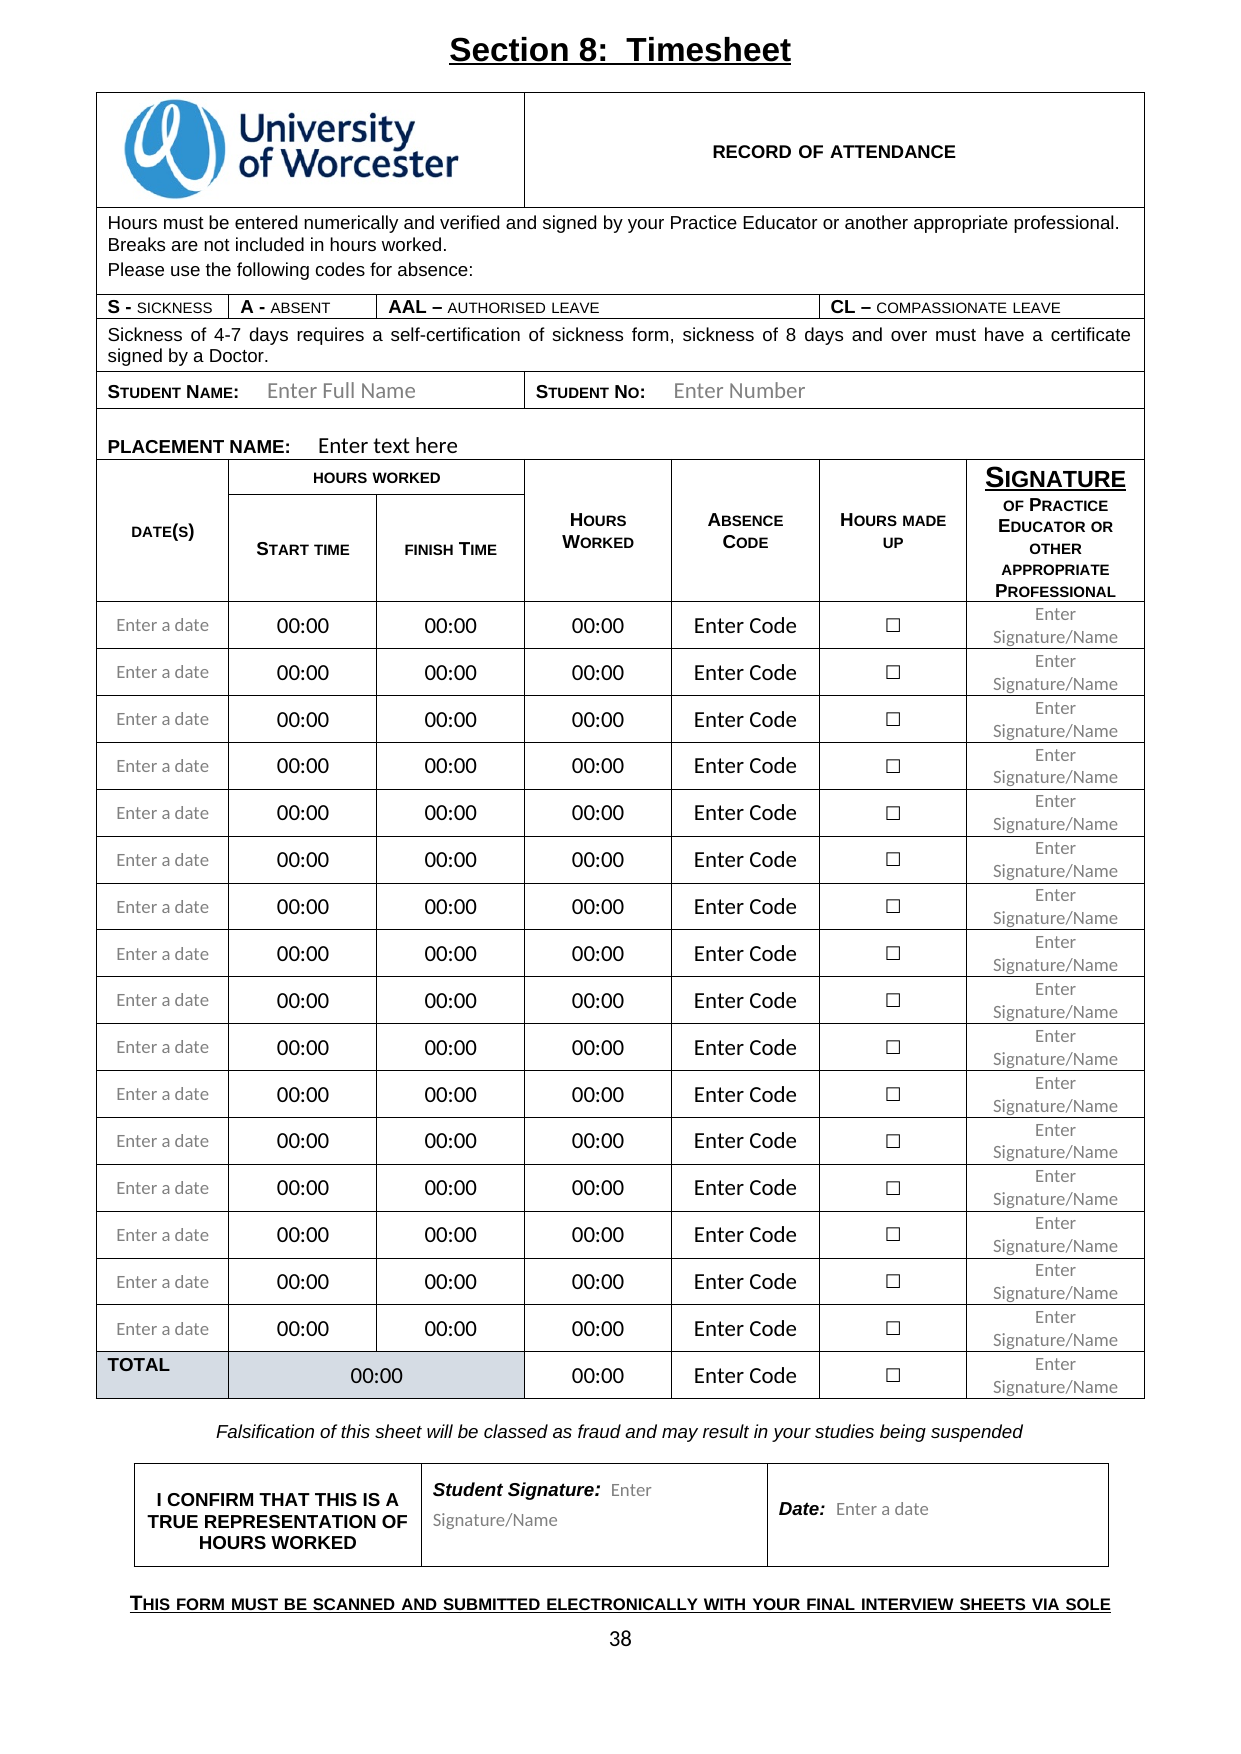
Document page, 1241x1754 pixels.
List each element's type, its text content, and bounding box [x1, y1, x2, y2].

text This form must be scanned and submitted electronically with your final interview sheets via sole [75, 1567, 1165, 1615]
table_cell [525, 696, 671, 742]
table_cell [377, 1024, 524, 1070]
table_cell [97, 649, 228, 695]
table_cell [377, 1071, 524, 1117]
table_cell [97, 1165, 228, 1211]
table_cell Student No: [525, 372, 1144, 408]
table_cell [97, 930, 228, 976]
table_cell Hours Worked [525, 460, 671, 601]
table_cell S - sickness [97, 295, 228, 318]
table_cell [377, 1305, 524, 1351]
table_cell [525, 1305, 671, 1351]
table_cell [97, 790, 228, 836]
table_cell [97, 1305, 228, 1351]
table_cell Hours made up [820, 460, 966, 601]
table_cell [97, 743, 228, 789]
table_cell [525, 1024, 671, 1070]
table_cell [525, 884, 671, 929]
table_cell [377, 837, 524, 882]
table_cell Sickness of 4-7 days requires a self-certification of sickness form, sickness of 8 days and over must have a certificate signed by a Doctor. [97, 319, 1144, 371]
table_cell [377, 1259, 524, 1304]
table_cell [97, 884, 228, 929]
table_cell Signature of Practice Educator or other appropriate Professional [967, 460, 1144, 601]
table_cell AAL – authorised leave [377, 295, 819, 318]
table_cell [525, 1212, 671, 1257]
table_cell [97, 1259, 228, 1304]
table_cell [97, 696, 228, 742]
picture [120, 96, 459, 202]
table_cell [377, 1118, 524, 1164]
table_cell Hours must be entered numerically and verified and signed by your Practice Educator or another appropriate professional. Breaks are not included in hours worked. Please use the following codes for absence: [97, 208, 1144, 294]
table_cell Student Name: [97, 372, 524, 408]
table_cell finish Time [377, 495, 524, 601]
table_cell [525, 790, 671, 836]
table_cell [97, 1024, 228, 1070]
table_cell [525, 1259, 671, 1304]
table_header record of attendance [525, 93, 1144, 207]
table_cell [97, 1071, 228, 1117]
table_cell TOTAL [97, 1352, 228, 1398]
table_cell [377, 977, 524, 1023]
table_cell hours worked [229, 460, 524, 494]
table_cell [377, 649, 524, 695]
table_cell [377, 790, 524, 836]
table_cell Absence Code [672, 460, 819, 601]
table_cell [97, 837, 228, 882]
table_cell Start time [229, 495, 376, 601]
table_header Student Signature: [422, 1464, 767, 1566]
table_cell [97, 977, 228, 1023]
table_cell [377, 602, 524, 648]
table_cell A - absent [229, 295, 376, 318]
table_cell [97, 602, 228, 648]
table_cell PLACEMENT NAME: [97, 409, 1144, 459]
table_cell [377, 1165, 524, 1211]
table_cell [229, 1352, 524, 1398]
table_header Date: [768, 1464, 1108, 1566]
table_cell [525, 1118, 671, 1164]
table_cell [525, 602, 671, 648]
table_header I CONFIRM THAT THIS IS A TRUE REPRESENTATION OF HOURS WORKED [135, 1464, 421, 1566]
table_cell [377, 1212, 524, 1257]
table_cell date(s) [97, 460, 228, 601]
table_cell [525, 649, 671, 695]
table_cell [525, 837, 671, 882]
table_cell [525, 977, 671, 1023]
table_cell [525, 1352, 671, 1398]
text Falsification of this sheet will be classed as fraud and may result in your studies being suspended [75, 1399, 1165, 1442]
table_cell [525, 930, 671, 976]
table_cell [377, 743, 524, 789]
table_cell [377, 884, 524, 929]
text Section 8: Timesheet [75, 29, 1165, 68]
table_cell [97, 1118, 228, 1164]
table_cell [377, 696, 524, 742]
table_cell [525, 1071, 671, 1117]
table_header [97, 93, 524, 207]
table_cell [377, 930, 524, 976]
table_cell [525, 1165, 671, 1211]
table_cell CL – compassionate leave [820, 295, 1144, 318]
table_cell [525, 743, 671, 789]
table_cell [97, 1212, 228, 1257]
